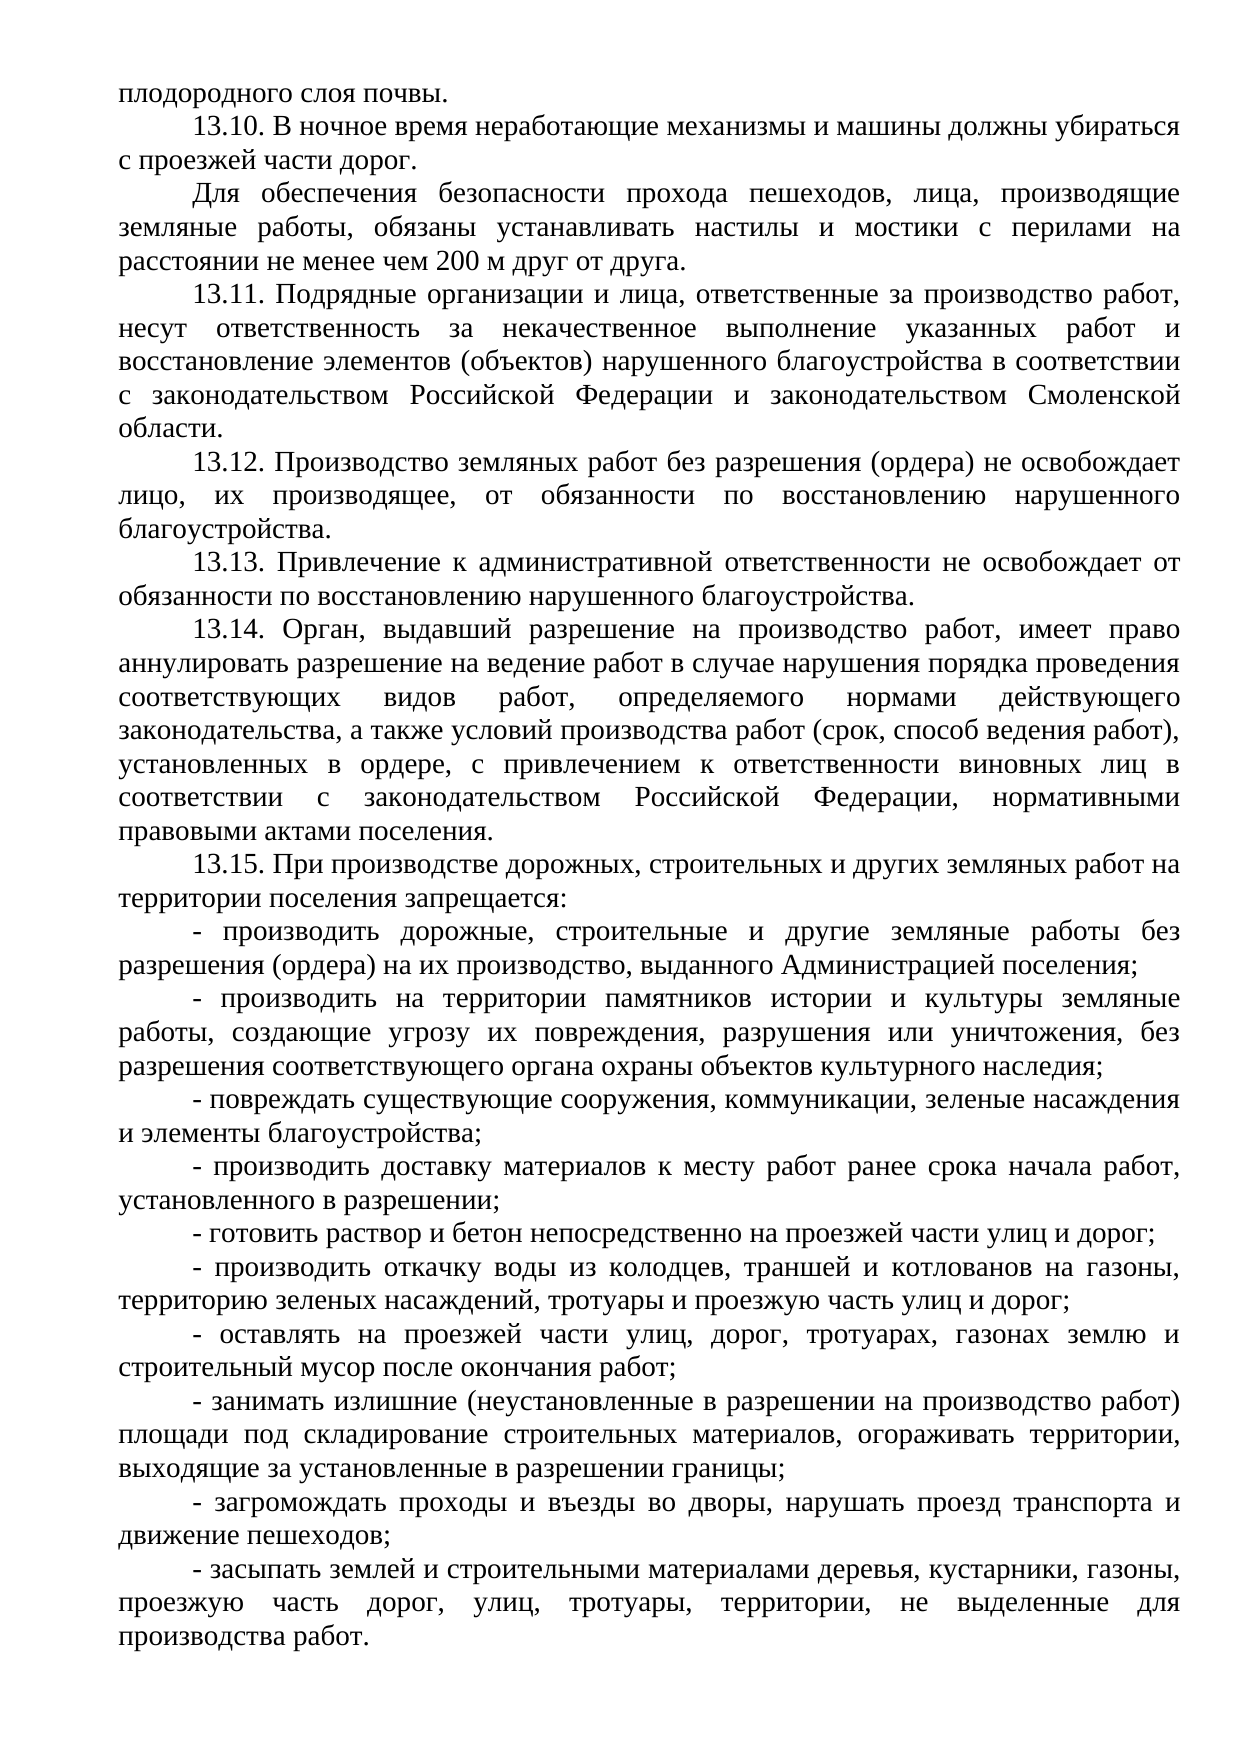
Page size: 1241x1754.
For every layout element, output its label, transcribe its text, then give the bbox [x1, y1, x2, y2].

text - производить откачку воды из колодцев, траншей и котлованов на газоны, территорию зеленых насаждений, тротуары и проезжую часть улиц и дорог; [118, 1249, 1181, 1316]
text 13.11. Подрядные организации и лица, ответственные за производство работ, несут ответственность за некачественное выполнение указанных работ и восстановление элементов (объектов) нарушенного благоустройства в соответствии с законодательством Российской Федерации и законодательством Смоленской области. [118, 276, 1181, 444]
text - оставлять на проезжей части улиц, дорог, тротуарах, газонах землю и строительный мусор после окончания работ; [118, 1316, 1181, 1383]
text Для обеспечения безопасности прохода пешеходов, лица, производящие земляные работы, обязаны устанавливать настилы и мостики с перилами на расстоянии не менее чем друг от друга. [118, 176, 1181, 276]
text 13.10. В ночное время неработающие механизмы и машины должны убираться с проезжей части дорог. [118, 108, 1181, 176]
text - готовить раствор и бетон непосредственно на проезжей части улиц и дорог; [118, 1215, 1181, 1249]
text 13.15. При производстве дорожных, строительных и других земляных работ на территории поселения запрещается: [118, 846, 1181, 913]
text - засыпать землей и строительными материалами деревья, кустарники, газоны, проезжую часть дорог, улиц, тротуары, территории, не выделенные для производства работ. [118, 1551, 1181, 1651]
text - загромождать проходы и въезды во дворы, нарушать проезд транспорта и движение пешеходов; [118, 1484, 1181, 1551]
text - занимать излишние (неустановленные в разрешении на производство работ) площади под складирование строительных материалов, огораживать территории, выходящие за установленные в разрешении границы; [118, 1383, 1181, 1484]
text - производить дорожные, строительные и другие земляные работы без разрешения (ордера) на их производство, выданного Администрацией поселения; [118, 913, 1181, 981]
text 13.12. Производство земляных работ без разрешения (ордера) не освобождает лицо, их производящее, от обязанности по восстановлению нарушенного благоустройства. [118, 444, 1181, 544]
text 13.14. Орган, выдавший разрешение на производство работ, имеет право аннулировать разрешение на ведение работ в случае нарушения порядка проведения соответствующих видов работ, определяемого нормами действующего законодательства, а также условий производства работ (срок, способ ведения работ), установленных в ордере, с привлечением к ответственности виновных лиц в соответствии с законодательством Российской Федерации, нормативными правовыми актами поселения. [118, 612, 1181, 846]
text - повреждать существующие сооружения, коммуникации, зеленые насаждения и элементы благоустройства; [118, 1081, 1181, 1148]
text 13.13. Привлечение к административной ответственности не освобождает от обязанности по восстановлению нарушенного благоустройства. [118, 544, 1181, 612]
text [118, 75, 1181, 108]
text - производить на территории памятников истории и культуры земляные работы, создающие угрозу их повреждения, разрушения или уничтожения, без разрешения соответствующего органа охраны объектов культурного наследия; [118, 981, 1181, 1081]
text - производить доставку материалов к месту работ ранее срока начала работ, установленного в разрешении; [118, 1148, 1181, 1215]
